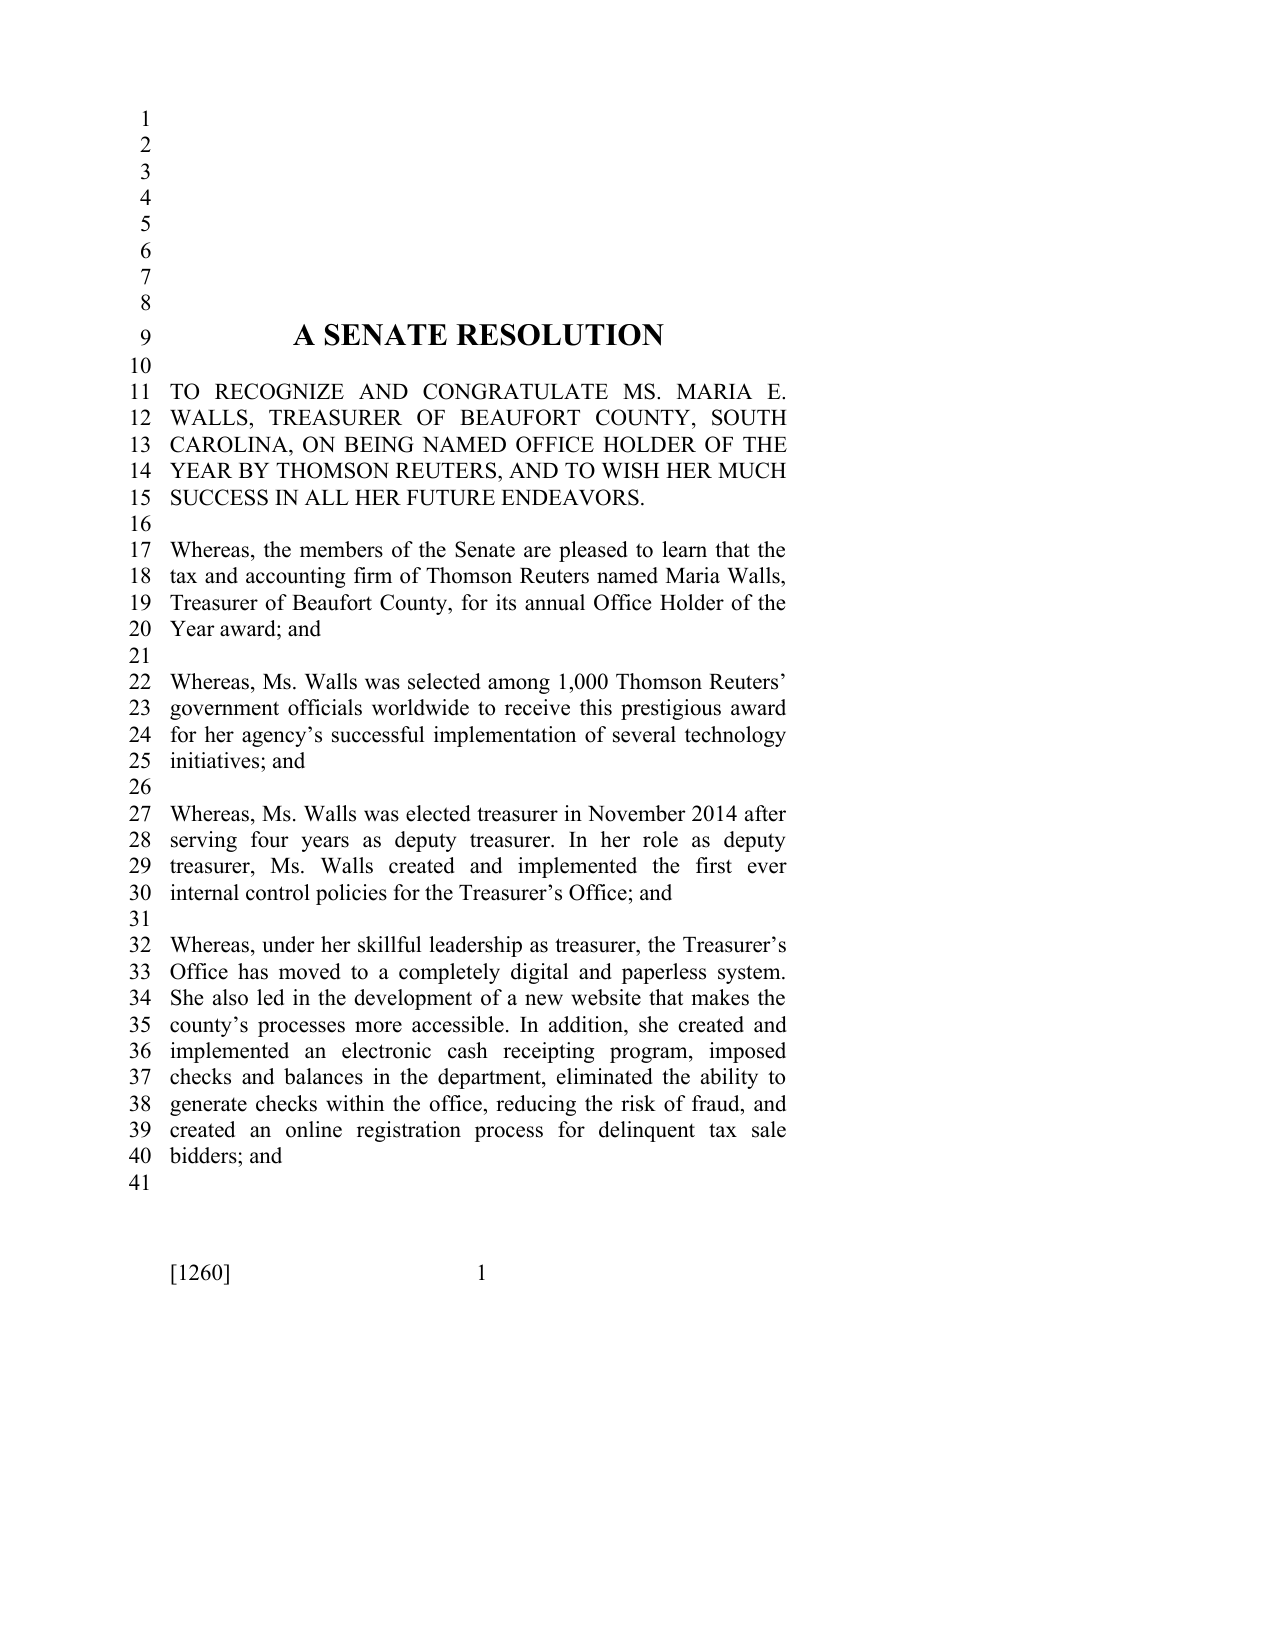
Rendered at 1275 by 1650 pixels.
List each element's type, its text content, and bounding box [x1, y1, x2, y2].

text TO RECOGNIZE AND CONGRATULATE MS. MARIA E. WALLS, TREASURER OF BEAUFORT COUNTY, SOUTH CAROLINA, ON BEING NAMED OFFICE HOLDER OF THE YEAR BY THOMSON REUTERS, AND TO WISH HER MUCH SUCCESS IN ALL HER FUTURE ENDEAVORS. [169, 378, 787, 510]
text Whereas, the members of the Senate are pleased to learn that the tax and accounting firm of Thomson Reuters named Maria Walls, Treasurer of Beaufort County, for its annual Office Holder of the Year award; and [169, 536, 787, 642]
text Whereas, Ms. Walls was elected treasurer in November 2014 after serving four years as deputy treasurer. In her role as deputy treasurer, Ms. Walls created and implemented the first ever internal control policies for the Treasurer’s Office; and [169, 800, 787, 905]
text Whereas, Ms. Walls was selected among 1,000 Thomson Reuters’ government officials worldwide to receive this prestigious award for her agency’s successful implementation of several technology initiatives; and [169, 668, 787, 773]
text A SENATE RESOLUTION [169, 316, 787, 352]
text Whereas, under her skillful leadership as treasurer, the Treasurer’s Office has moved to a completely digital and paperless system. She also led in the development of a new website that makes the county’s processes more accessible. In addition, she created and implemented an electronic cash receipting program, imposed checks and balances in the department, eliminated the ability to generate checks within the office, reducing the risk of fraud, and created an online registration process for delinquent tax sale bidders; and [169, 932, 787, 1169]
